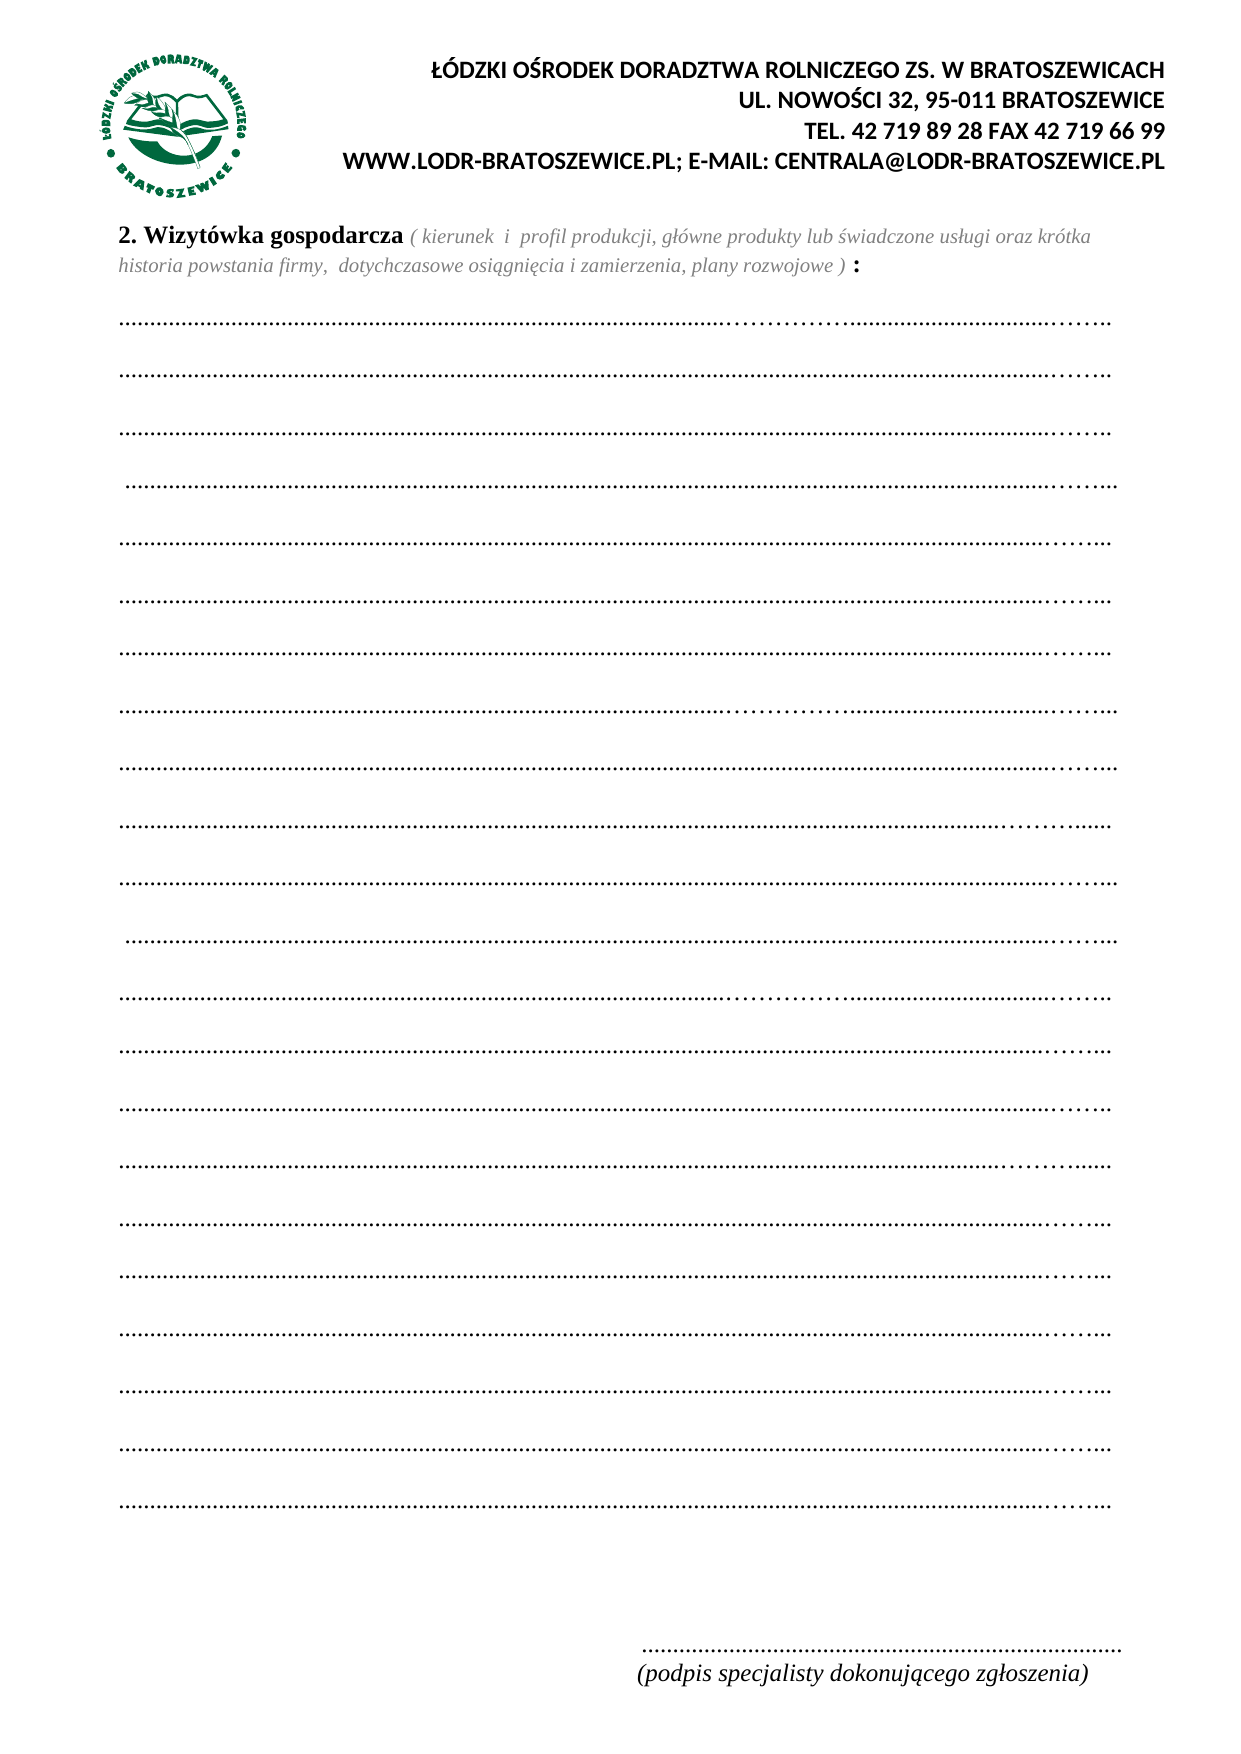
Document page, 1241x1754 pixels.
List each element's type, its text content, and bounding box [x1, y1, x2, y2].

text ....................................................................................................................................................……... [118, 1313, 1122, 1342]
text .................................................................................................……………................................…….. [118, 977, 1122, 1006]
text ....................................................................................................................................................……... [118, 522, 1122, 551]
text .....................................................................................................................................................…….. [118, 1088, 1122, 1117]
text .................................................................................................……………................................…….. [118, 302, 1122, 330]
text ....................................................................................................................................................……... [118, 1371, 1122, 1399]
text ....................................................................................................................................................……... [118, 580, 1122, 608]
text ....................................................................................................................................................……... [118, 1030, 1122, 1059]
text .............................................................................................................................................………...... [118, 805, 1122, 834]
text ....................................................................................................................................................……... [118, 1256, 1122, 1284]
text ....................................................................................................................................................……... [118, 920, 1122, 949]
text .....................................................................................................................................................…….. [118, 412, 1122, 441]
text .....................................................................................................................................................……... [118, 862, 1122, 891]
text ....................................................................................................................................................……... [118, 465, 1122, 493]
text ............................................................................. [118, 1629, 1122, 1658]
text ....................................................................................................................................................……... [118, 1486, 1122, 1514]
text ....................................................................................................................................................……... [118, 632, 1122, 661]
text .....................................................................................................................................................……... [118, 747, 1122, 776]
text .................................................................................................……………................................……... [118, 690, 1122, 719]
text ....................................................................................................................................................……... [118, 1203, 1122, 1232]
text .............................................................................................................................................………...... [118, 1145, 1122, 1174]
text 2. Wizytówka gospodarcza ( kierunek i profil produkcji, główne produkty lub świadczone usługi oraz krótka historia powstania firmy, dotychczasowe osiągnięcia i zamierzenia, plany rozwojowe ) : [118, 220, 1122, 277]
text .....................................................................................................................................................…….. [118, 354, 1122, 383]
text ....................................................................................................................................................……... [118, 1428, 1122, 1457]
text (podpis specjalisty dokonującego zgłoszenia) [118, 1658, 1122, 1687]
